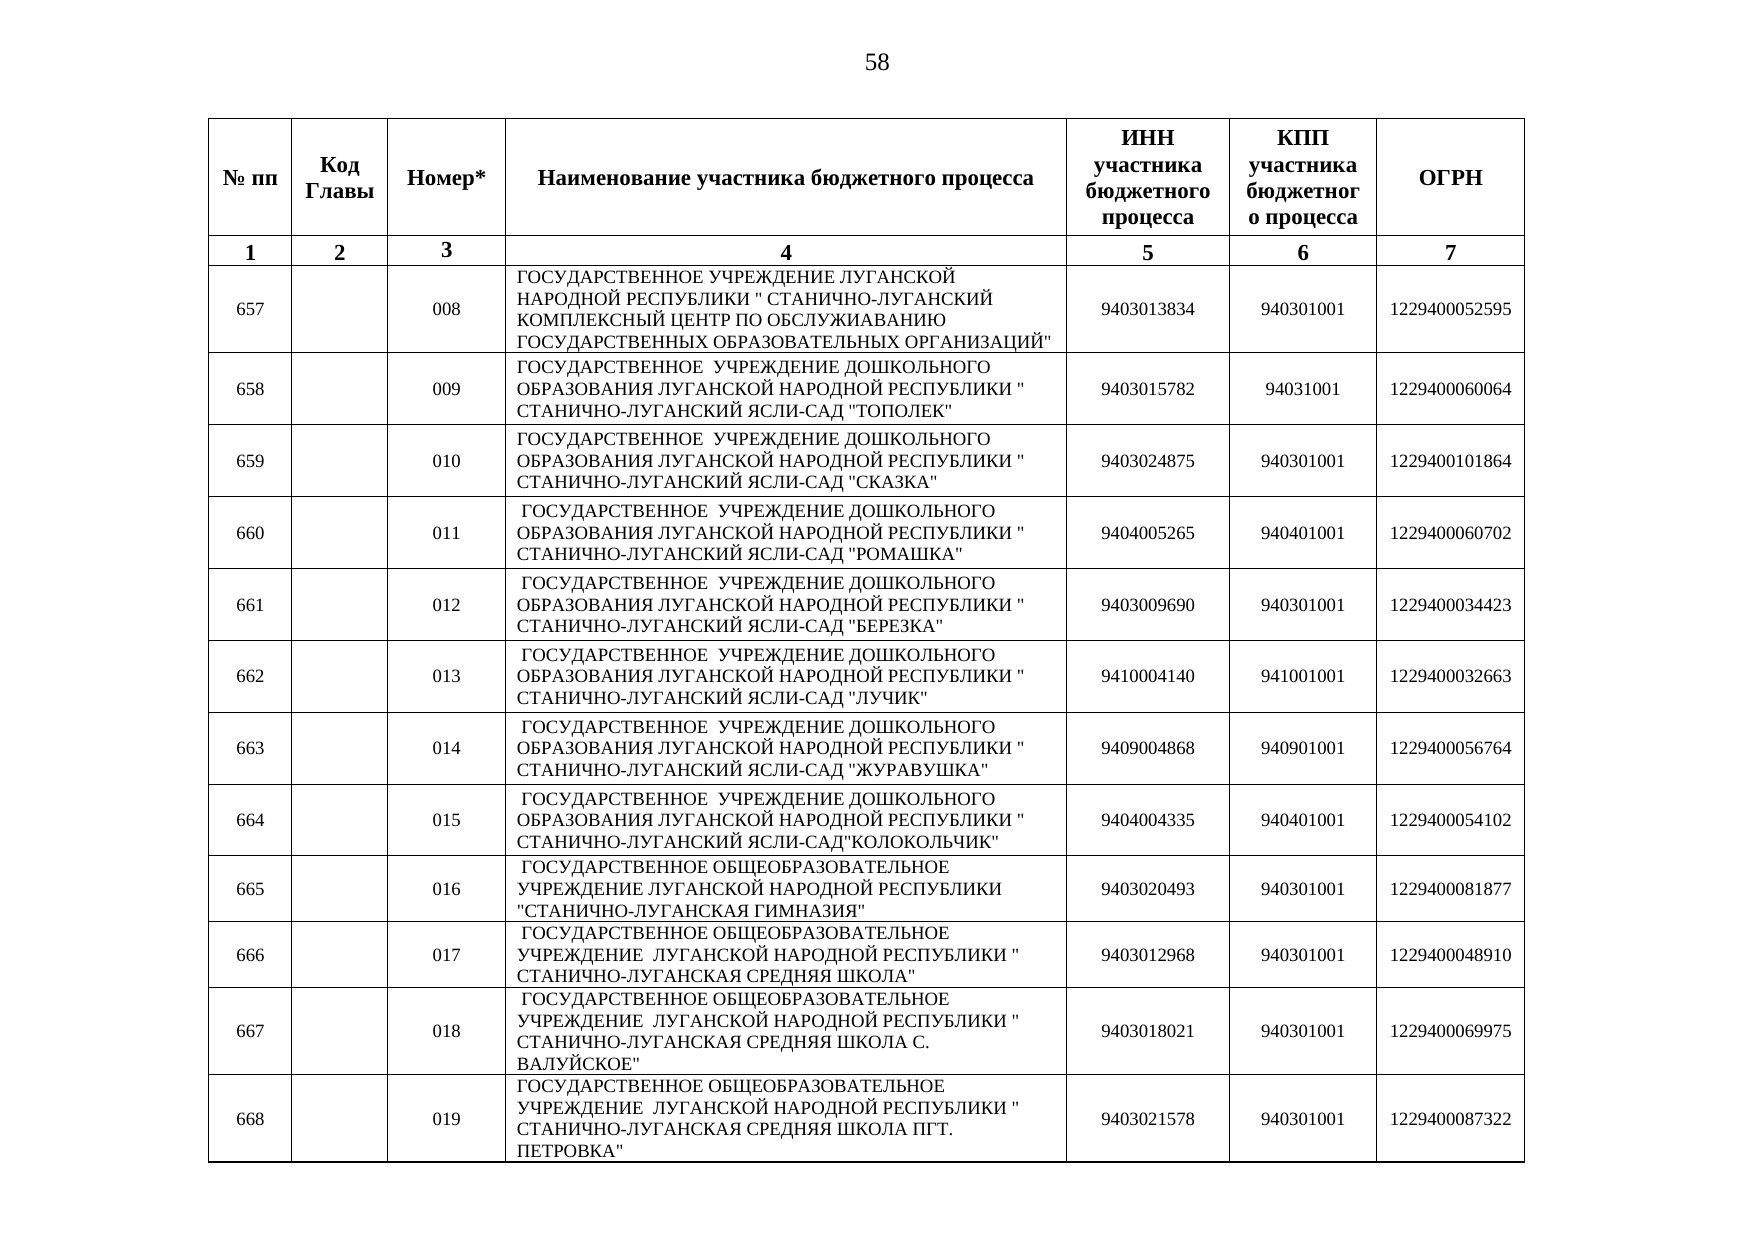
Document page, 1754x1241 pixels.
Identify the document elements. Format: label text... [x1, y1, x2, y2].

table_cell 2 [292, 236, 387, 265]
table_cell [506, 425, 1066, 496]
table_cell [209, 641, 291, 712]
table_cell 6 [1230, 236, 1376, 265]
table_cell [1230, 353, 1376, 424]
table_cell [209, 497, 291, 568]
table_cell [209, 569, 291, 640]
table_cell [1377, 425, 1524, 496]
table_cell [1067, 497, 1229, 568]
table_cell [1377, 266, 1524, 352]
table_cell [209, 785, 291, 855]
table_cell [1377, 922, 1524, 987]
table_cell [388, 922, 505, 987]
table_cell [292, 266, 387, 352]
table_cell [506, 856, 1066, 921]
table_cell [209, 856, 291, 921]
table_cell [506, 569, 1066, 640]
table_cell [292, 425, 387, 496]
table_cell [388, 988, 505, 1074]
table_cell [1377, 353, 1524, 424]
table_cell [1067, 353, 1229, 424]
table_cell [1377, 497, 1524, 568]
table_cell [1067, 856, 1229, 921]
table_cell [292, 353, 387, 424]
table_header № пп [209, 119, 291, 235]
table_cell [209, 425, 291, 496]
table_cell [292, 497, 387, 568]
table_header КПП участника бюджетного процесса [1230, 119, 1376, 235]
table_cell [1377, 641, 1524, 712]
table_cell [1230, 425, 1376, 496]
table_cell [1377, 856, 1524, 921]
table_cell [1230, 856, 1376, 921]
table_cell 1 [209, 236, 291, 265]
table_cell 4 [506, 236, 1066, 265]
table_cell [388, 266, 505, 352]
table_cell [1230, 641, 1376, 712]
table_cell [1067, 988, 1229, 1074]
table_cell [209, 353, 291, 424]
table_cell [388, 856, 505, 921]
table_header ОГРН [1377, 119, 1524, 235]
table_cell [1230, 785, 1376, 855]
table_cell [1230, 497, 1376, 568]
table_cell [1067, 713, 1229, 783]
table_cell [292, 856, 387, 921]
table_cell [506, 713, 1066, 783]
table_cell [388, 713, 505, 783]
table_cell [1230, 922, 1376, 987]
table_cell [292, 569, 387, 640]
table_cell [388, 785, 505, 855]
table_header ИНН участника бюджетного процесса [1067, 119, 1229, 235]
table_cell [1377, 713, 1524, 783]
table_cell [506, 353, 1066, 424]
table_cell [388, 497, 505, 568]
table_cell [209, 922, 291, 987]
table_header Номер* [388, 119, 505, 235]
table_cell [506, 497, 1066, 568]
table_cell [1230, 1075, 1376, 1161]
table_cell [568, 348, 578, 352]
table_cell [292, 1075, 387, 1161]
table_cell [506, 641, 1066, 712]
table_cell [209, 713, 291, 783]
table_header Наименование участника бюджетного процесса [506, 119, 1066, 235]
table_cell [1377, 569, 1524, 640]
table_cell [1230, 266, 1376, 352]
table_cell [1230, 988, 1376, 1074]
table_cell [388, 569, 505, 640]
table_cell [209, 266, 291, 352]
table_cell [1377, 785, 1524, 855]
table_cell 7 [1377, 236, 1524, 265]
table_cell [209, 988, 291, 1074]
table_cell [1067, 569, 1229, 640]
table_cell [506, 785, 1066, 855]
table_cell 5 [1067, 236, 1229, 265]
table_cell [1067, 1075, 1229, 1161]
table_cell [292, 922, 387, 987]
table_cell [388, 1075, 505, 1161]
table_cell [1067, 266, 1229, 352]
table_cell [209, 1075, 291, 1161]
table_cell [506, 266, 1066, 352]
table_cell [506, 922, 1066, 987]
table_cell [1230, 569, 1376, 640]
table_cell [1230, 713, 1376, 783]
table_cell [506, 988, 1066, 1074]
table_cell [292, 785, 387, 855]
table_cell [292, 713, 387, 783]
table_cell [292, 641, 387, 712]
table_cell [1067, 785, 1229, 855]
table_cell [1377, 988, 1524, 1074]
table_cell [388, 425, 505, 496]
table_cell 3 [388, 236, 505, 265]
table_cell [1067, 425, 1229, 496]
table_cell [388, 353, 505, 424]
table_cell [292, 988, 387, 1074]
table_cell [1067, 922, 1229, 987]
table_header Код Главы [292, 119, 387, 235]
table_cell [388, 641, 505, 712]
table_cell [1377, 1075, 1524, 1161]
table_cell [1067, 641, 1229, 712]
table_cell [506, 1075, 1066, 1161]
